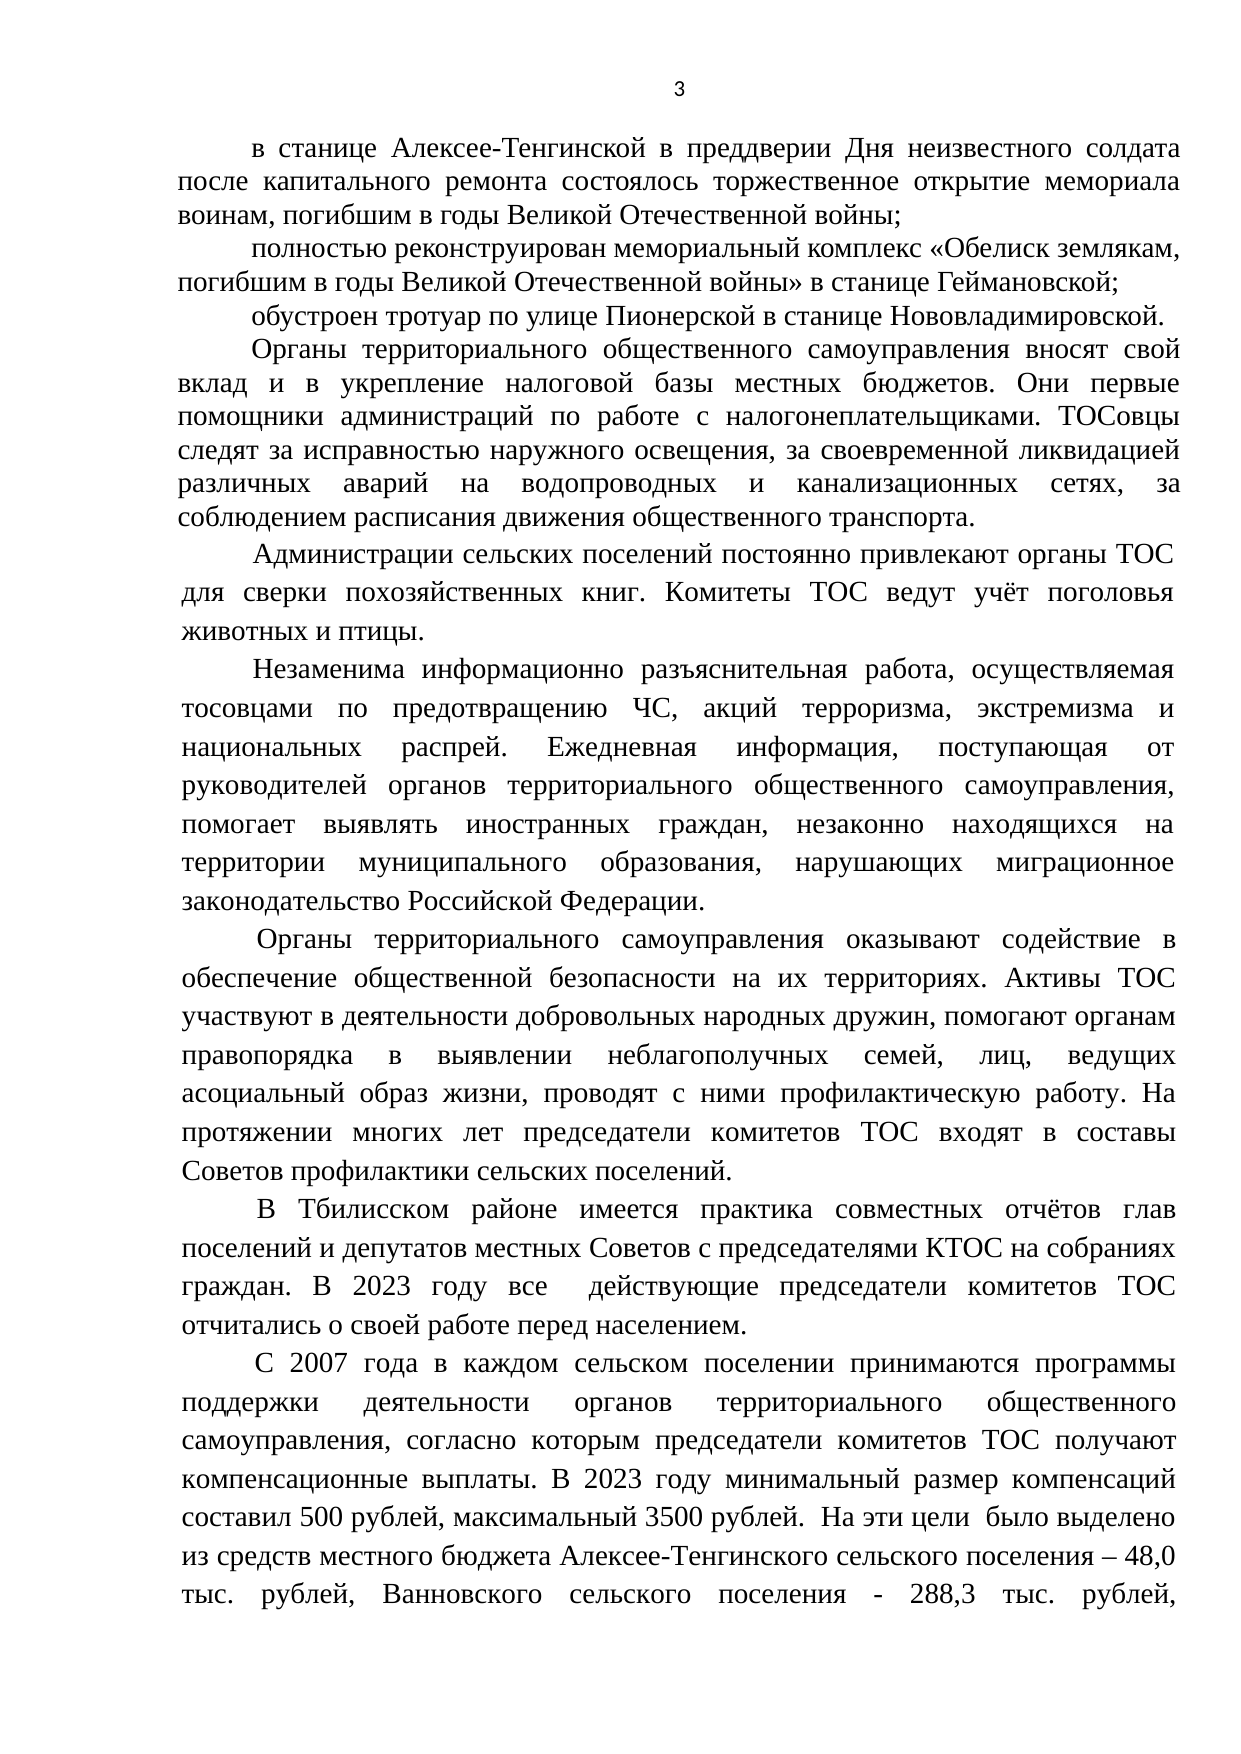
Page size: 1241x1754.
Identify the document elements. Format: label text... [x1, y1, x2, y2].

text В Тбилисском районе имеется практика совместных отчётов глав поселений и депутатов местных Советов с председателями КТОС на собраниях граждан. В 2023 году все действующие председатели комитетов ТОС отчитались о своей работе перед населением. [181, 1188, 1177, 1342]
text Администрации сельских поселений постоянно привлекают органы ТОС для сверки похозяйственных книг. Комитеты ТОС ведут учёт поголовья животных и птицы. [181, 532, 1175, 648]
text Незаменима информационно разъяснительная работа, осуществляемая тосовцами по предотвращению ЧС, акций терроризма, экстремизма и национальных распрей. Ежедневная информация, поступающая от руководителей органов территориального общественного самоуправления, помогает выявлять иностранных граждан, незаконно находящихся на территории муниципального образования, нарушающих миграционное законодательство Российской Федерации. [181, 648, 1175, 918]
text Органы территориального самоуправления оказывают содействие в обеспечение общественной безопасности на их территориях. Активы ТОС участвуют в деятельности добровольных народных дружин, помогают органам правопорядка в выявлении неблагополучных семей, лиц, ведущих асоциальный образ жизни, проводят с ними профилактическую работу. На протяжении многих лет председатели комитетов ТОС входят в составы Советов профилактики сельских поселений. [181, 918, 1177, 1188]
text в станице Алексее-Тенгинской в преддверии Дня неизвестного солдата после капитального ремонта состоялось торжественное открытие мемориала воинам, погибшим в годы Великой Отечественной войны; [177, 130, 1181, 231]
text обустроен тротуар по улице Пионерской в станице Нововладимировской. [177, 298, 1181, 331]
text Органы территориального общественного самоуправления вносят свой вклад и в укрепление налоговой базы местных бюджетов. Они первые помощники администраций по работе с налогонеплательщиками. ТОСовцы следят за исправностью наружного освещения, за своевременной ликвидацией различных аварий на водопроводных и канализационных сетях, за соблюдением расписания движения общественного транспорта. [177, 331, 1181, 532]
text полностью реконструирован мемориальный комплекс «Обелиск землякам, погибшим в годы Великой Отечественной войны» в станице Геймановской; [177, 231, 1181, 298]
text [181, 1342, 1177, 1612]
